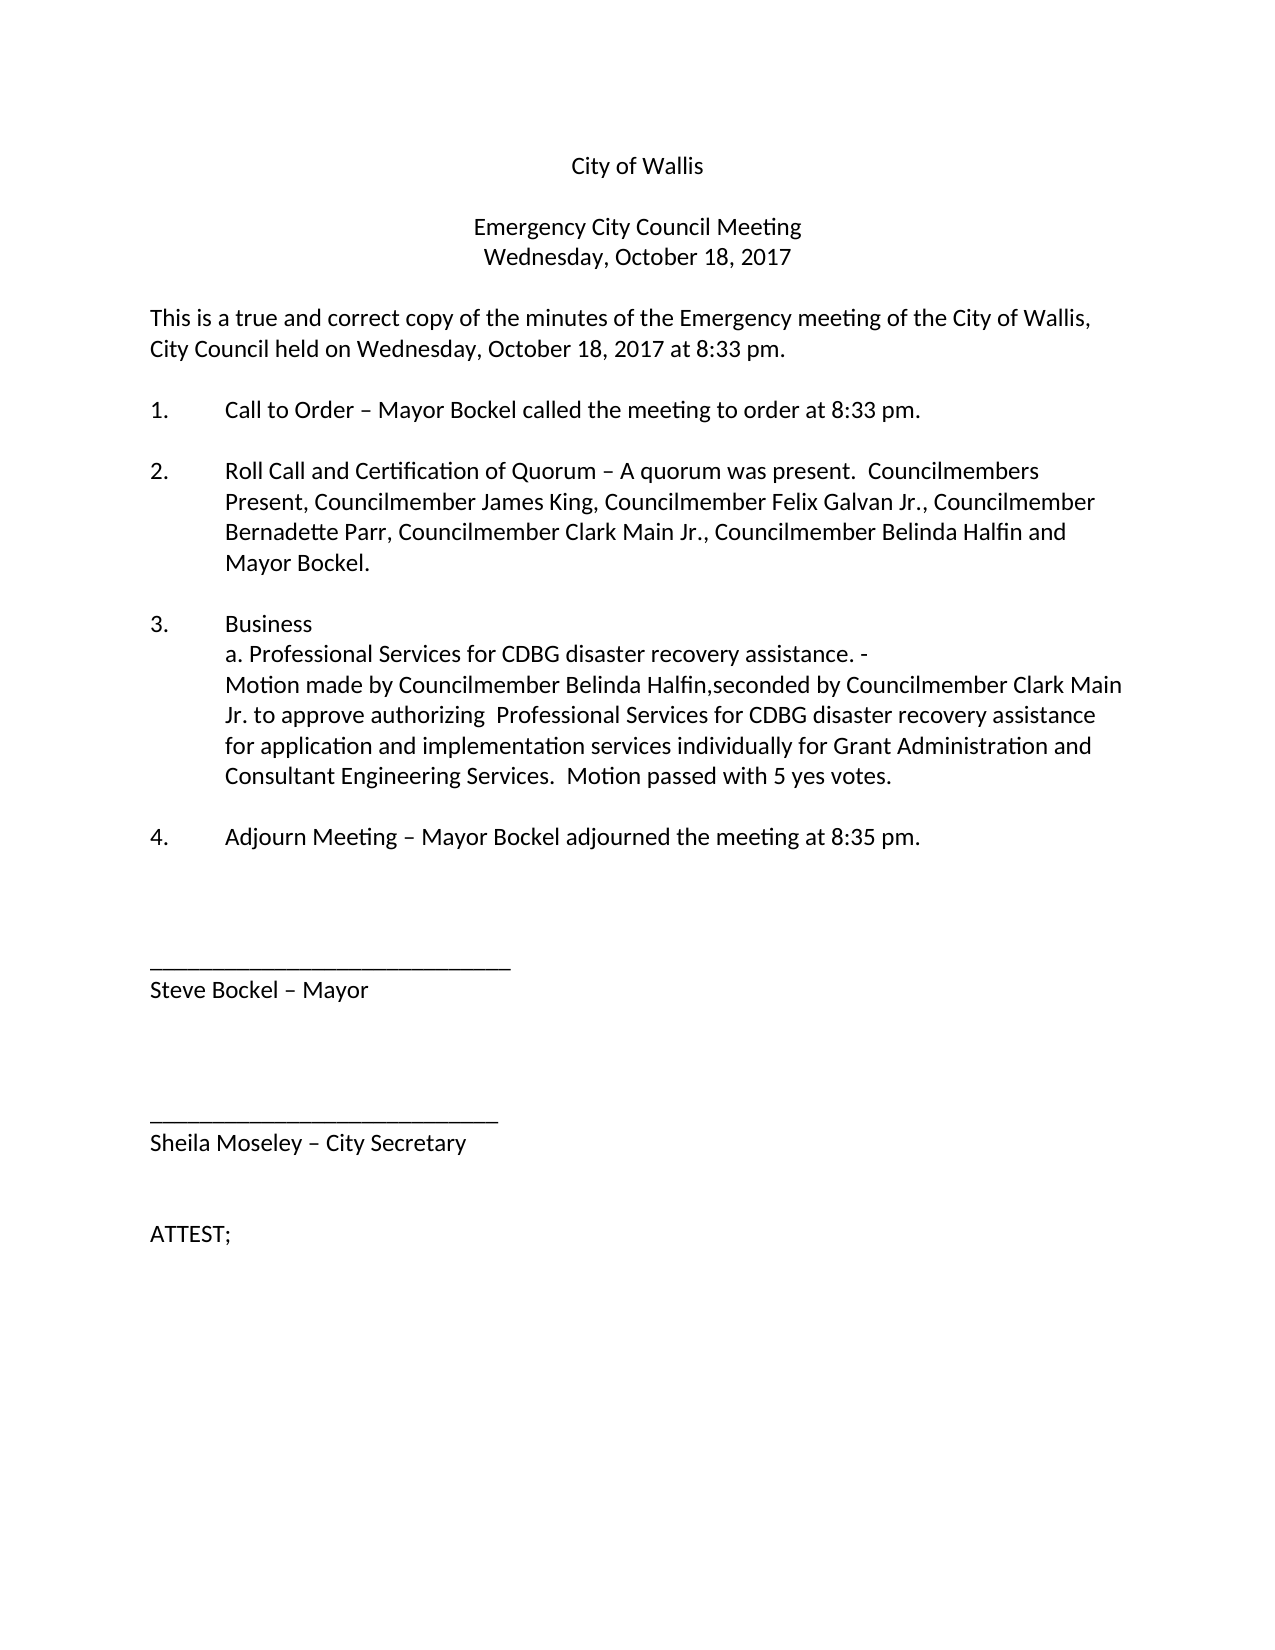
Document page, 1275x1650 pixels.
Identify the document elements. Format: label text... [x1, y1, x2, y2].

text Sheila Moseley – City Secretary [150, 1127, 1125, 1157]
text City of Wallis [150, 150, 1125, 181]
text Wednesday, October 18, 2017 [150, 242, 1125, 272]
text 3. Business [150, 608, 1125, 638]
text _____________________________ [150, 943, 1125, 974]
text Emergency City Council Meeting [150, 211, 1125, 242]
text 2. Roll Call and Certification of Quorum – A quorum was present. Councilmembers [150, 455, 1125, 486]
text 4. Adjourn Meeting – Mayor Bockel adjourned the meeting at 8:35 pm. [150, 821, 1125, 852]
text Mayor Bockel. [150, 547, 1125, 577]
text Present, Councilmember James King, Councilmember Felix Galvan Jr., Councilmember [150, 486, 1125, 516]
text Motion made by Councilmember Belinda Halfin,seconded by Councilmember Clark Main Jr. to approve authorizing Professional Services for CDBG disaster recovery assistance [225, 669, 1125, 730]
text This is a true and correct copy of the minutes of the Emergency meeting of the City of Wallis, City Council held on Wednesday, October 18, 2017 at 8:33 pm. [150, 303, 1125, 364]
text a. Professional Services for CDBG disaster recovery assistance. - [225, 638, 1125, 669]
text 1. Call to Order – Mayor Bockel called the meeting to order at 8:33 pm. [150, 394, 1125, 425]
text Bernadette Parr, Councilmember Clark Main Jr., Councilmember Belinda Halfin and [150, 516, 1125, 547]
text Steve Bockel – Mayor [150, 974, 1125, 1004]
text ATTEST; [150, 1218, 1125, 1249]
text ____________________________ [150, 1096, 1125, 1127]
text for application and implementation services individually for Grant Administration and Consultant Engineering Services. Motion passed with 5 yes votes. [225, 730, 1125, 791]
